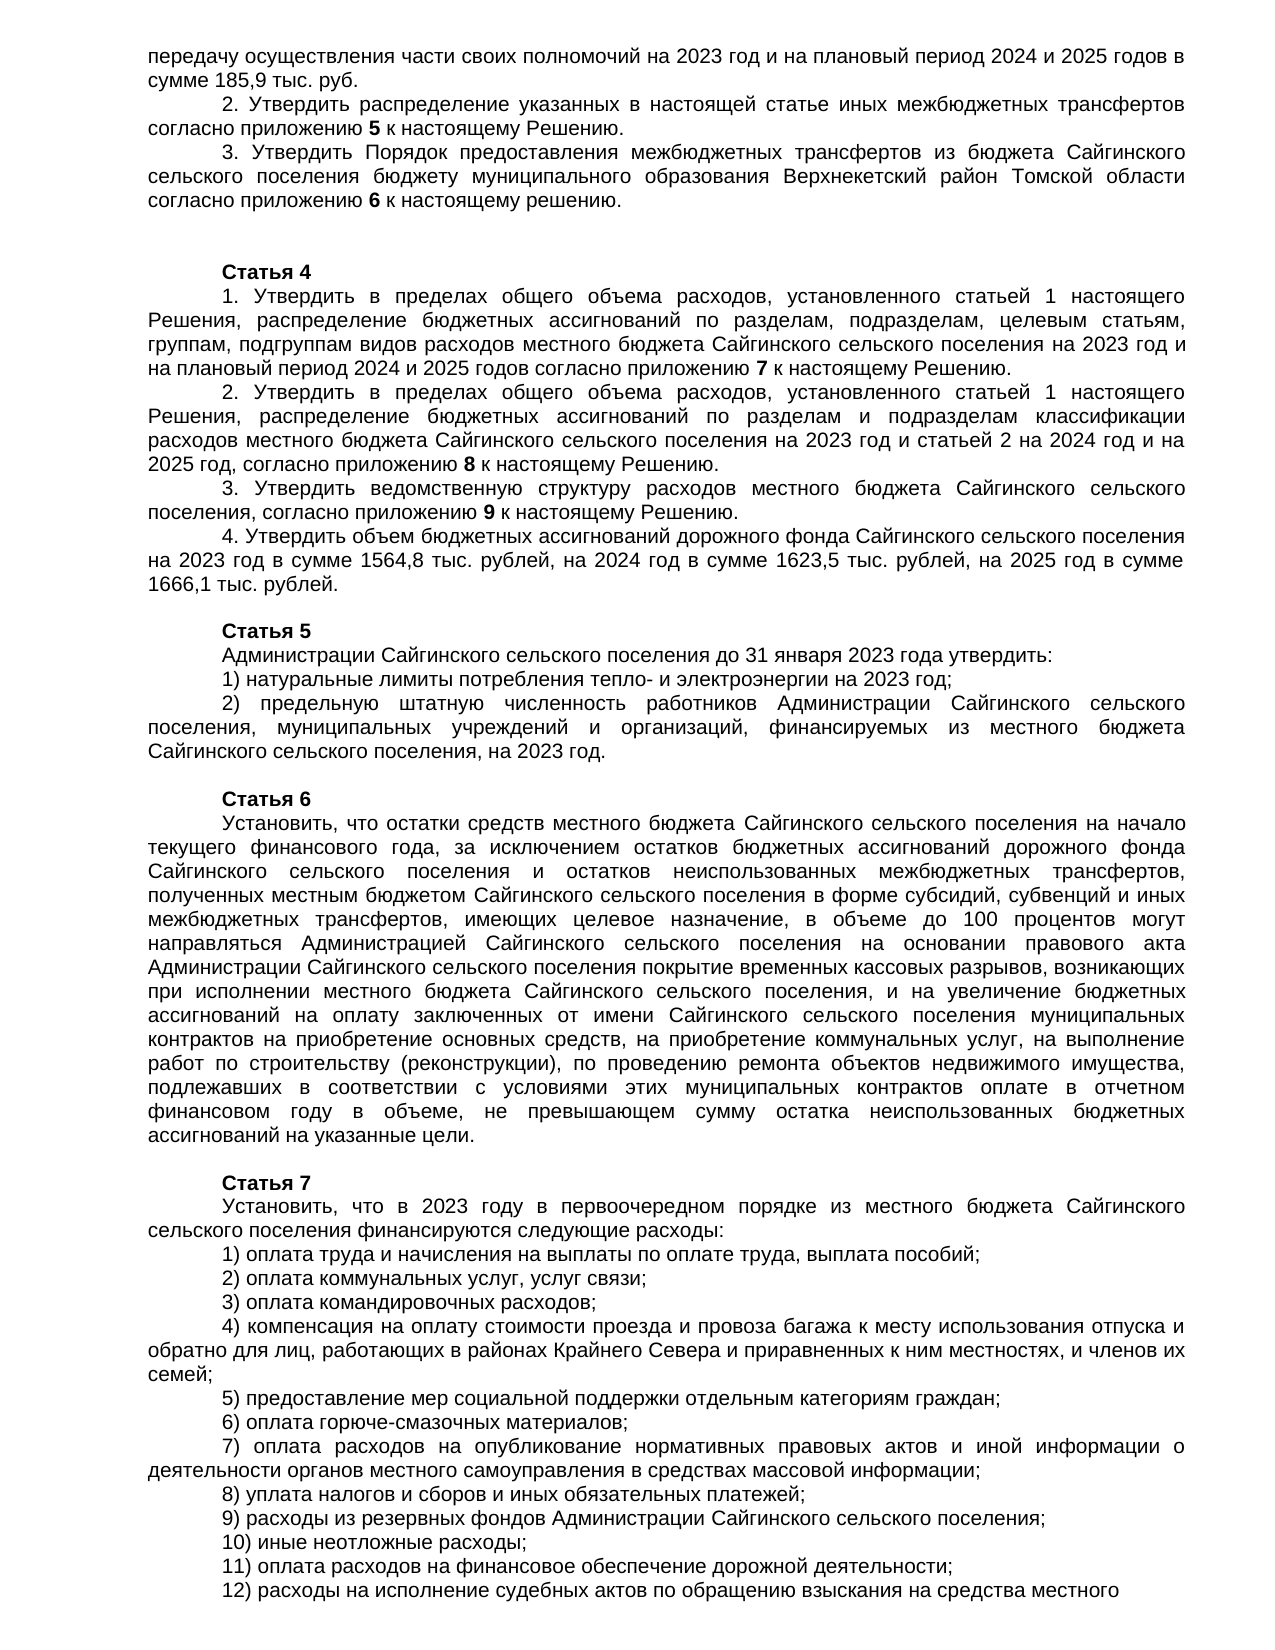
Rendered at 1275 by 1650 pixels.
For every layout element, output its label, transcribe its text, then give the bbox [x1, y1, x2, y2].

text Установить, что в 2023 году в первоочередном порядке из местного бюджета Сайгинского сельского поселения финансируются следующие расходы: [148, 1194, 1186, 1242]
text 5) предоставление мер социальной поддержки отдельным категориям граждан; [148, 1386, 1186, 1410]
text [148, 44, 1186, 92]
text 2) предельную штатную численность работников Администрации Сайгинского сельского поселения, муниципальных учреждений и организаций, финансируемых из местного бюджета Сайгинского сельского поселения, на 2023 год. [148, 691, 1186, 763]
text 2. Утвердить в пределах общего объема расходов, установленного статьей 1 настоящего Решения, распределение бюджетных ассигнований по разделам и подразделам классификации расходов местного бюджета Сайгинского сельского поселения на 2023 год и статьей 2 на 2024 год и на 2025 год, согласно приложению 8 к настоящему Решению. [148, 380, 1186, 476]
text 1) оплата труда и начисления на выплаты по оплате труда, выплата пособий; [148, 1242, 1186, 1266]
text Статья 7 [222, 1146, 1186, 1194]
text 2. Утвердить распределение указанных в настоящей статье иных межбюджетных трансфертов согласно приложению 5 к настоящему Решению. [148, 92, 1186, 140]
text 10) иные неотложные расходы; [148, 1530, 1186, 1554]
text 1) натуральные лимиты потребления тепло- и электроэнергии на 2023 год; [148, 667, 1186, 691]
text 7) оплата расходов на опубликование нормативных правовых актов и иной информации о деятельности органов местного самоуправления в средствах массовой информации; [148, 1434, 1186, 1482]
text Статья 6 [148, 787, 1186, 811]
text Статья 5 [148, 619, 1186, 643]
text 2) оплата коммунальных услуг, услуг связи; [148, 1266, 1186, 1290]
text 1. Утвердить в пределах общего объема расходов, установленного статьей 1 настоящего Решения, распределение бюджетных ассигнований по разделам, подразделам, целевым статьям, группам, подгруппам видов расходов местного бюджета Сайгинского сельского поселения на 2023 год и на плановый период 2024 и 2025 годов согласно приложению 7 к настоящему Решению. [148, 284, 1186, 380]
text 3. Утвердить ведомственную структуру расходов местного бюджета Сайгинского сельского поселения, согласно приложению 9 к настоящему Решению. [148, 476, 1186, 523]
text 8) уплата налогов и сборов и иных обязательных платежей; [148, 1482, 1186, 1506]
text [148, 1578, 1186, 1602]
text 3) оплата командировочных расходов; [148, 1290, 1186, 1314]
text 3. Утвердить Порядок предоставления межбюджетных трансфертов из бюджета Сайгинского сельского поселения бюджету муниципального образования Верхнекетский район Томской области согласно приложению 6 к настоящему решению. [148, 140, 1186, 212]
text Администрации Сайгинского сельского поселения до 31 января 2023 года утвердить: [148, 643, 1186, 667]
text 6) оплата горюче-смазочных материалов; [148, 1410, 1186, 1434]
text Установить, что остатки средств местного бюджета Сайгинского сельского поселения на начало текущего финансового года, за исключением остатков бюджетных ассигнований дорожного фонда Сайгинского сельского поселения и остатков неиспользованных межбюджетных трансфертов, полученных местным бюджетом Сайгинского сельского поселения в форме субсидий, субвенций и иных межбюджетных трансфертов, имеющих целевое назначение, в объеме до 100 процентов могут направляться Администрацией Сайгинского сельского поселения на основании правового акта Администрации Сайгинского сельского поселения покрытие временных кассовых разрывов, возникающих при исполнении местного бюджета Сайгинского сельского поселения, и на увеличение бюджетных ассигнований на оплату заключенных от имени Сайгинского сельского поселения муниципальных контрактов на приобретение основных средств, на приобретение коммунальных услуг, на выполнение работ по строительству (реконструкции), по проведению ремонта объектов недвижимого имущества, подлежавших в соответствии с условиями этих муниципальных контрактов оплате в отчетном финансовом году в объеме, не превышающем сумму остатка неиспользованных бюджетных ассигнований на указанные цели. [148, 811, 1186, 1146]
text 4. Утвердить объем бюджетных ассигнований дорожного фонда Сайгинского сельского поселения на 2023 год в сумме 1564,8 тыс. рублей, на 2024 год в сумме 1623,5 тыс. рублей, на 2025 год в сумме 1666,1 тыс. рублей. [148, 523, 1186, 595]
text 11) оплата расходов на финансовое обеспечение дорожной деятельности; [148, 1554, 1186, 1578]
text Статья 4 [148, 260, 1186, 284]
text 4) компенсация на оплату стоимости проезда и провоза багажа к месту использования отпуска и обратно для лиц, работающих в районах Крайнего Севера и приравненных к ним местностях, и членов их семей; [148, 1314, 1186, 1386]
text 9) расходы из резервных фондов Администрации Сайгинского сельского поселения; [148, 1506, 1186, 1530]
